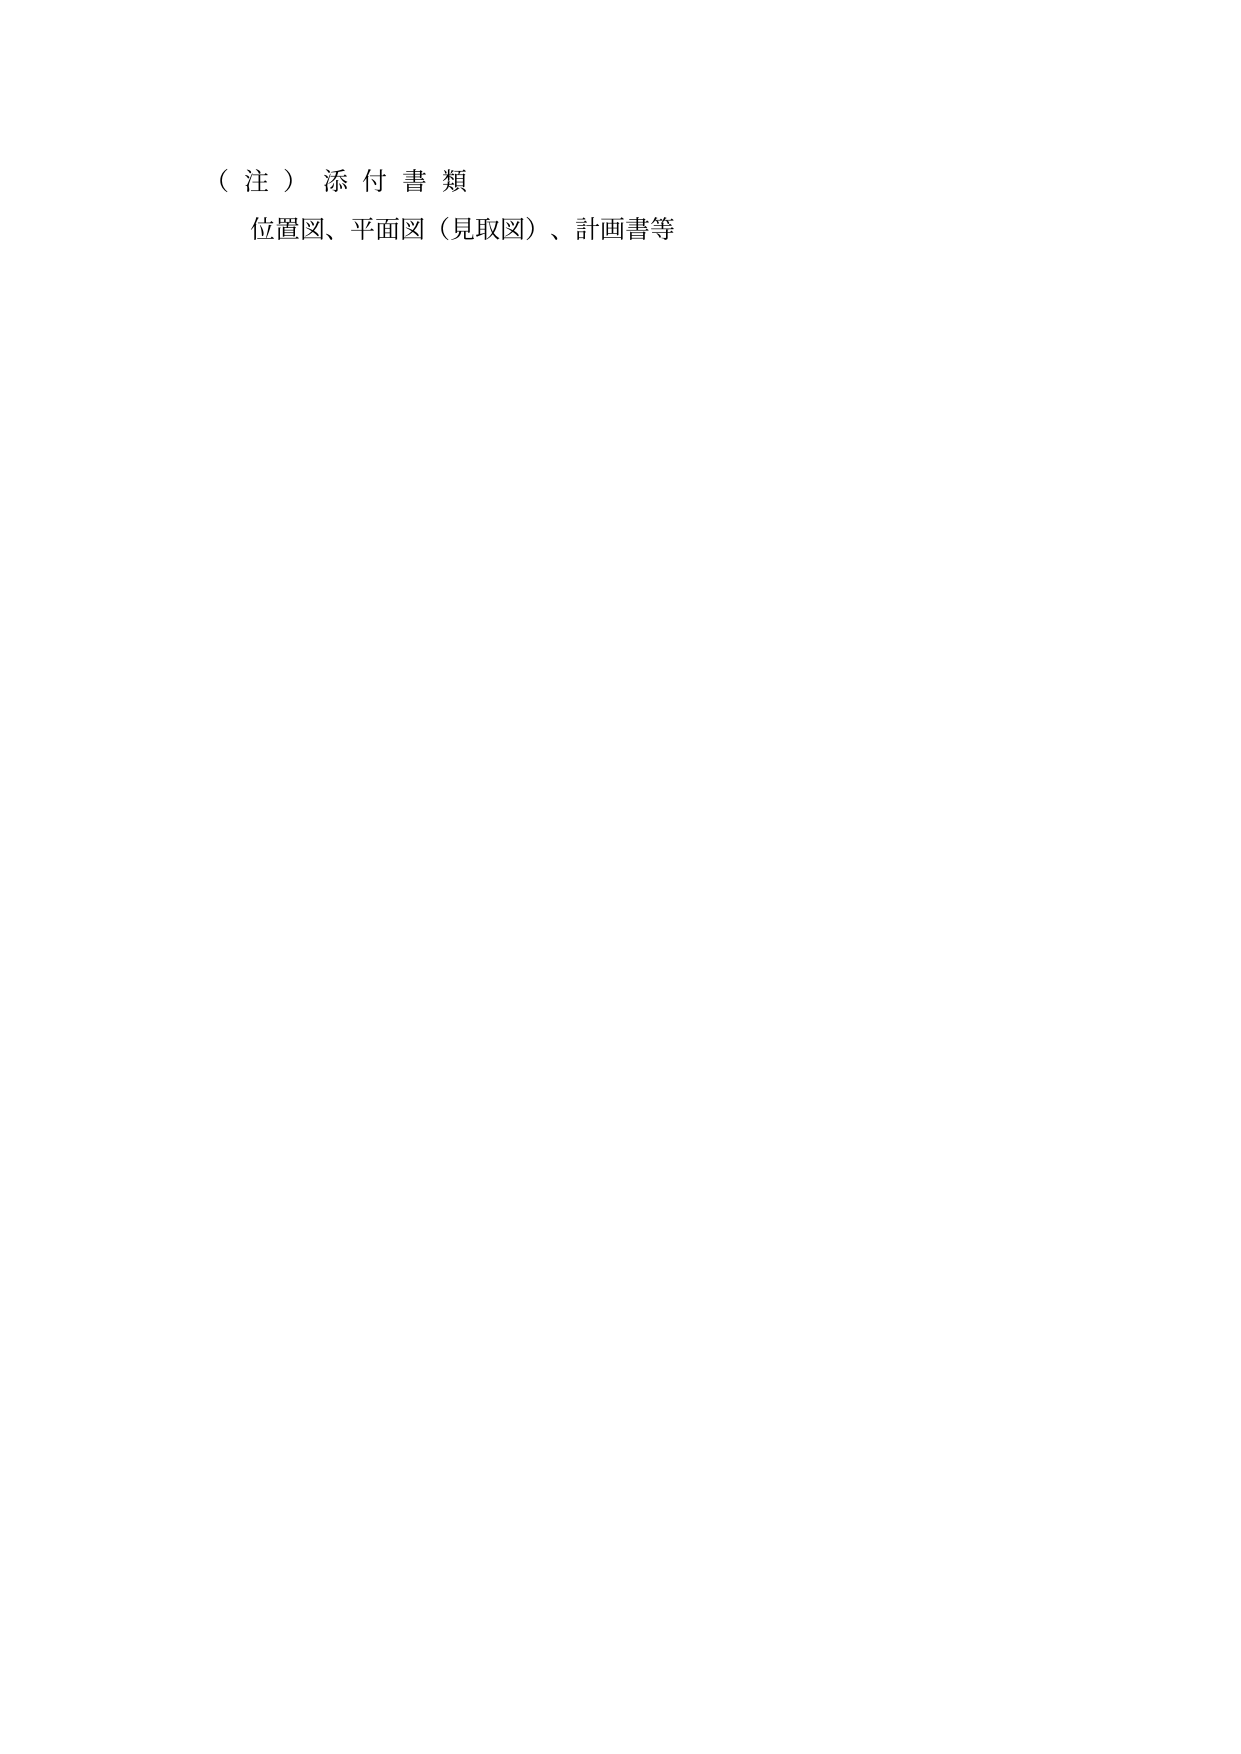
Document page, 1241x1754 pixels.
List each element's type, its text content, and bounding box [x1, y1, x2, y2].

text 位置図、平面図（見取図）、計画書等 [125, 210, 1115, 246]
text （注）添付書類 [125, 149, 1115, 210]
